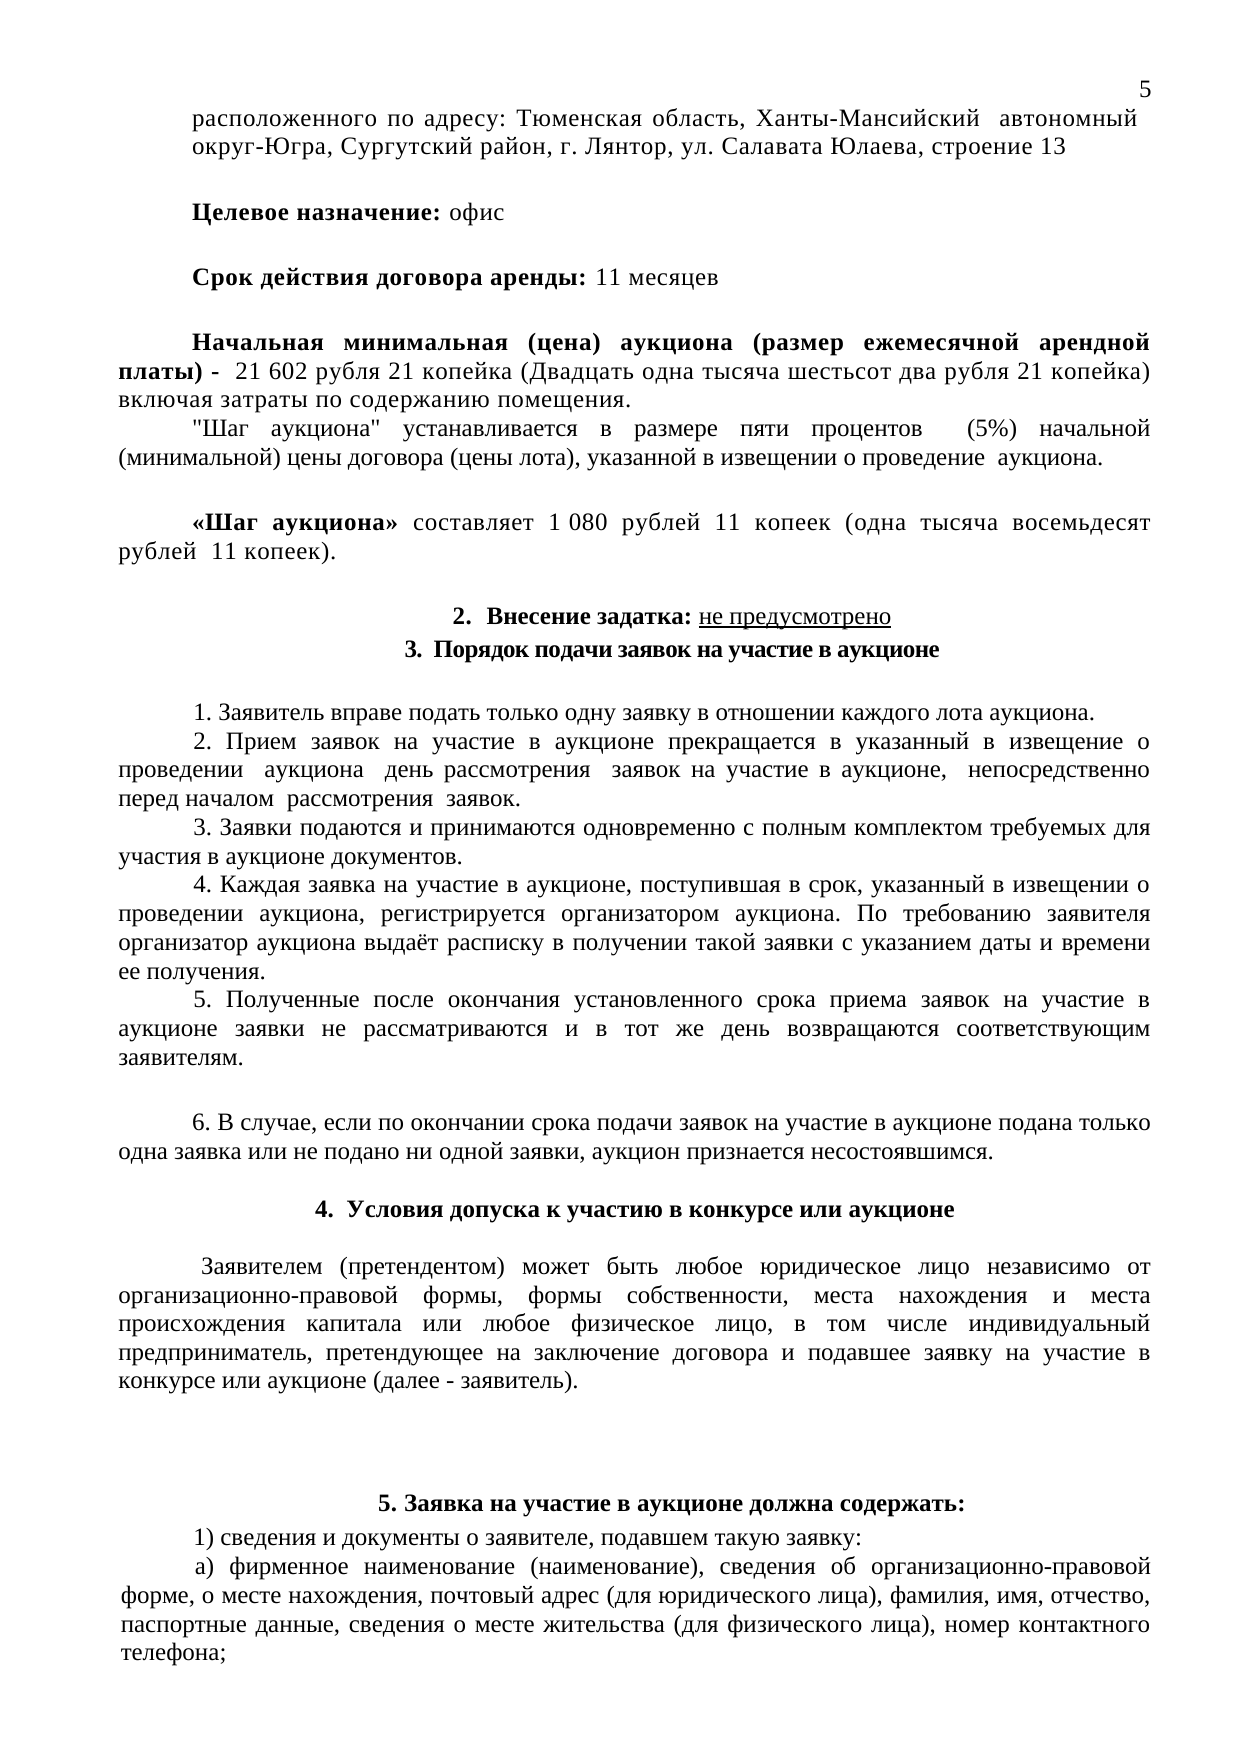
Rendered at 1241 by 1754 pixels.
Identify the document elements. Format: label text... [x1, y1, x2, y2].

text «Шаг аукциона» составляет 1 080 рублей 11 копеек (одна тысяча восемьдесят рублей 11 копеек). [118, 507, 1152, 565]
text 4. Условия допуска к участию в конкурсе или аукционе [118, 1194, 1152, 1223]
text Начальная минимальная (цена) аукциона (размер ежемесячной арендной платы) - 21 602 рубля 21 копейка (Двадцать одна тысяча шестьсот два рубля 21 копейка) включая затраты по содержанию помещения. [118, 327, 1152, 413]
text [192, 103, 1152, 160]
text 2. Прием заявок на участие в аукционе прекращается в указанный в извещение о проведении аукциона день рассмотрения заявок на участие в аукционе, непосредственно перед началом рассмотрения заявок. [118, 726, 1152, 812]
text Заявителем (претендентом) может быть любое юридическое лицо независимо от организационно-правовой формы, формы собственности, места нахождения и места происхождения капитала или любое физическое лицо, в том числе индивидуальный предприниматель, претендующее на заключение договора и подавшее заявку на участие в конкурсе или аукционе (далее - заявитель). [118, 1252, 1152, 1394]
text 6. В случае, если по окончании срока подачи заявок на участие в аукционе подана только одна заявка или не подано ни одной заявки, аукцион признается несостоявшимся. [118, 1107, 1152, 1165]
text 5. Полученные после окончания установленного срока приема заявок на участие в аукционе заявки не рассматриваются и в тот же день возвращаются соответствующим заявителям. [118, 984, 1152, 1071]
text а) фирменное наименование (наименование), сведения об организационно-правовой форме, о месте нахождения, почтовый адрес (для юридического лица), фамилия, имя, отчество, паспортные данные, сведения о месте жительства (для физического лица), номер контактного телефона; [121, 1551, 1152, 1666]
text Срок действия договора аренды: 11 месяцев [118, 262, 1152, 291]
text "Шаг аукциона" устанавливается в размере пяти процентов (5%) начальной (минимальной) цены договора (цены лота), указанной в извещении о проведение аукциона. [118, 413, 1152, 471]
text 1. Заявитель вправе подать только одну заявку в отношении каждого лота аукциона. [118, 697, 1152, 726]
text 3. Заявки подаются и принимаются одновременно с полным комплектом требуемых для участия в аукционе документов. [118, 812, 1152, 869]
text 1) сведения и документы о заявителе, подавшем такую заявку: [118, 1522, 1152, 1551]
text 3. Порядок подачи заявок на участие в аукционе [118, 635, 1152, 663]
text 4. Каждая заявка на участие в аукционе, поступившая в срок, указанный в извещении о проведении аукциона, регистрируется организатором аукциона. По требованию заявителя организатор аукциона выдаёт расписку в получении такой заявки с указанием даты и времени ее получения. [118, 869, 1152, 984]
text 2. Внесение задатка: не предусмотрено [118, 601, 1152, 630]
text 5. Заявка на участие в аукционе должна содержать: [118, 1488, 1152, 1517]
text Целевое назначение: офис [118, 197, 1152, 225]
